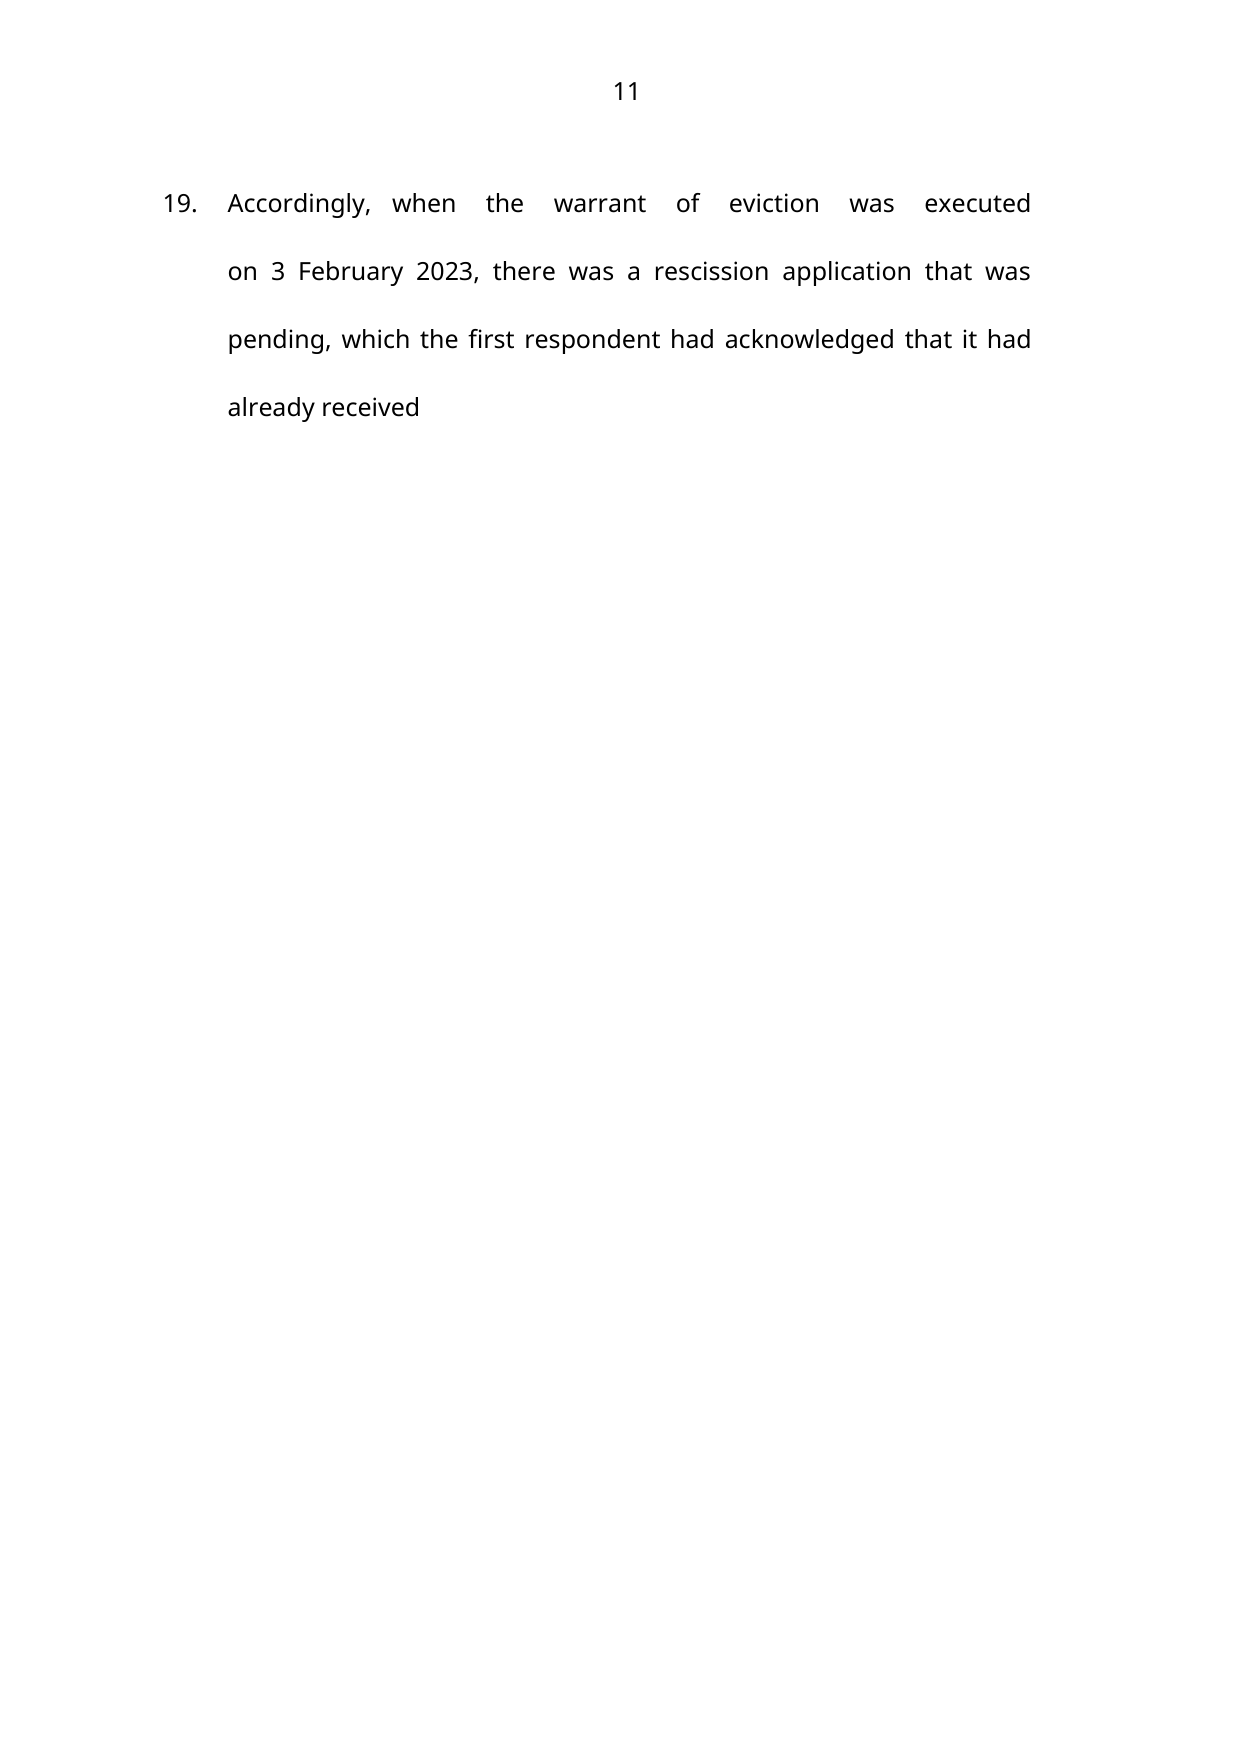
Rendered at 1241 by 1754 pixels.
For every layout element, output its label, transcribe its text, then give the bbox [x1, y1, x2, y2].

list Accordingly, when the warrant of eviction was executed on 3 February 2023, there was a rescission application that was pending, which the first respondent had acknowledged that it had already received [162, 186, 1032, 424]
